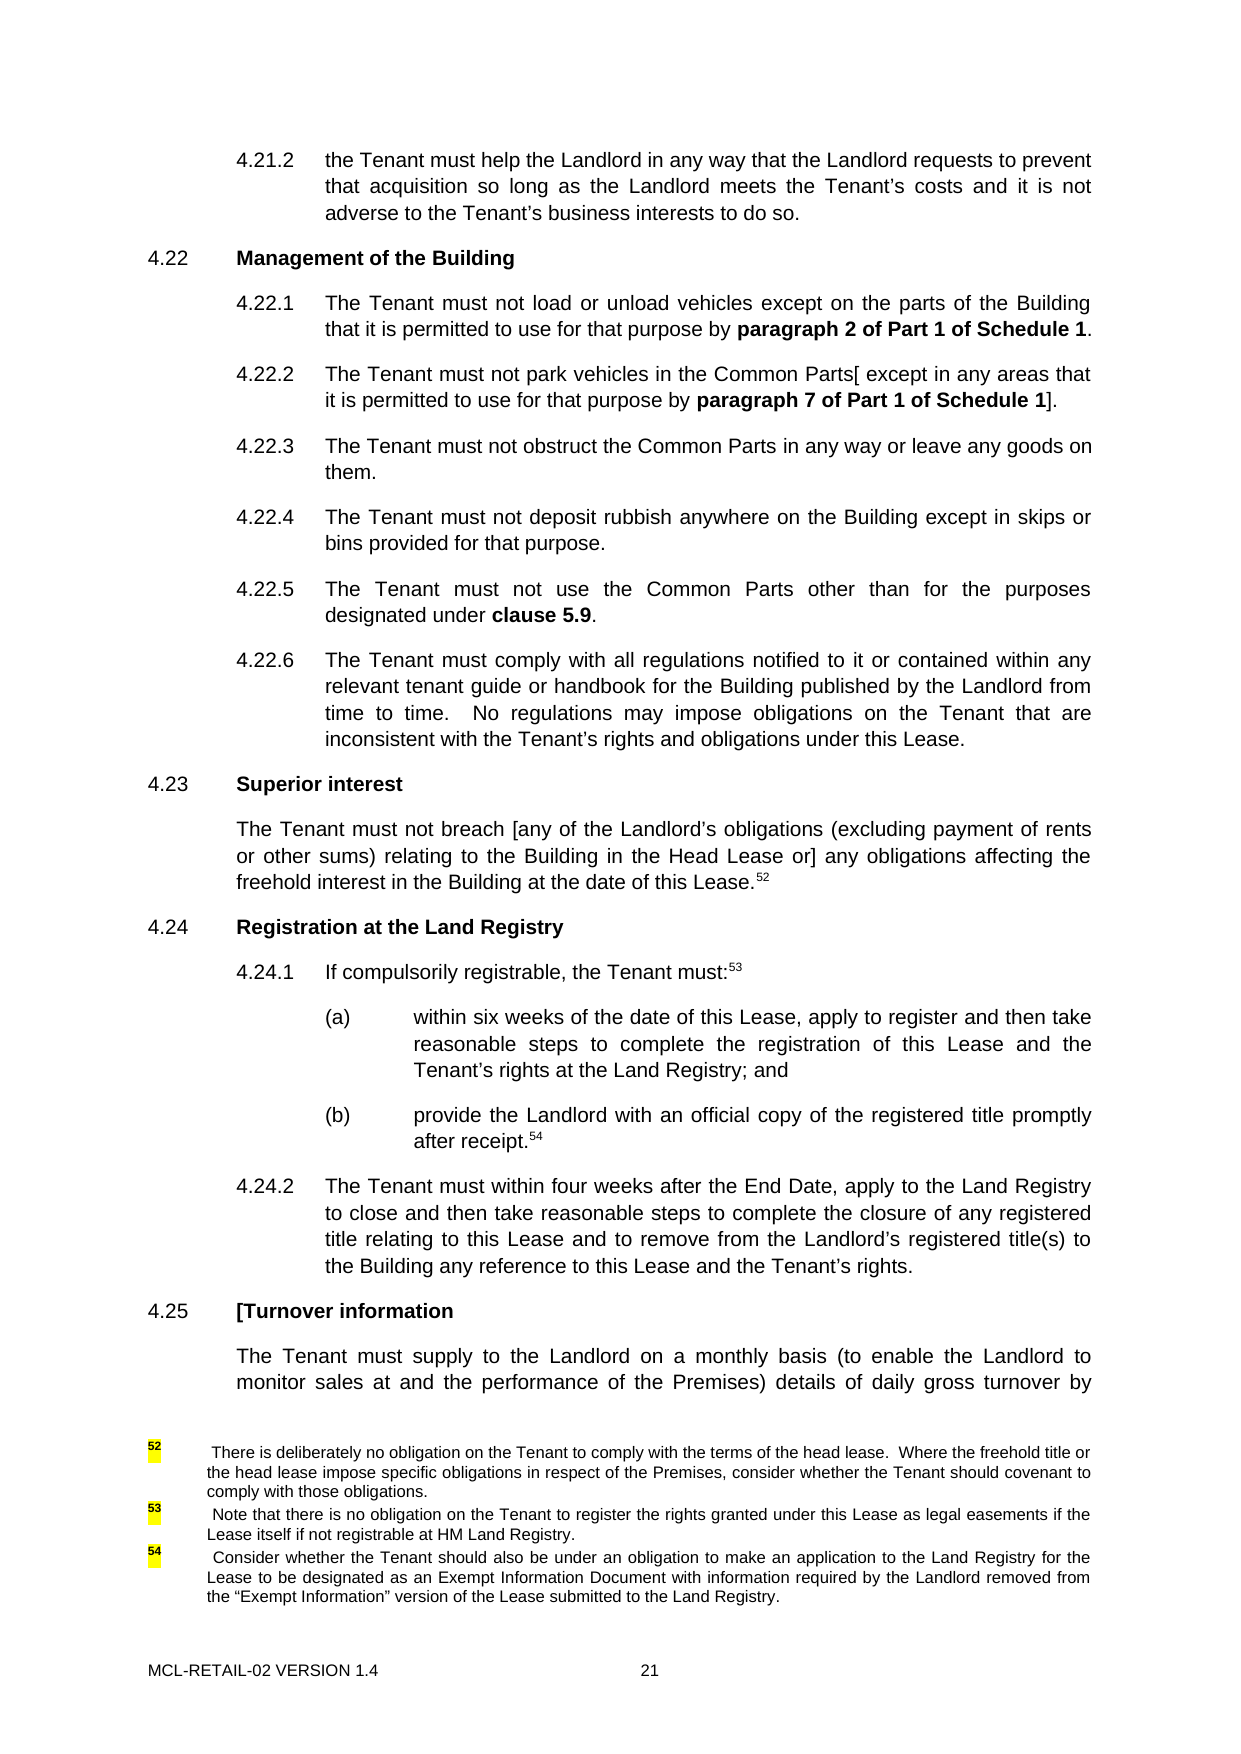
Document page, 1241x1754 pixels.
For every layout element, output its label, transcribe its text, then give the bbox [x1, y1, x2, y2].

subtitle The Tenant must not load or unload vehicles except on the parts of the Building that it is permitted to use for that purpose by paragraph 2 of Part 1 of Schedule 1. [236, 291, 1093, 341]
subtitle The Tenant must not obstruct the Common Parts in any way or leave any goods on them. [236, 433, 1093, 484]
subtitle The Tenant must not park vehicles in the Common Parts[ except in any areas that it is permitted to use for that purpose by paragraph 7 of Part 1 of Schedule 1]. [236, 362, 1093, 412]
subtitle Superior interest [148, 772, 1093, 796]
subtitle The Tenant must not deposit rubbish anywhere on the Building except in skips or bins provided for that purpose. [236, 505, 1093, 555]
text The Tenant must not breach [any of the Landlord’s obligations (excluding payment of rents or other sums) relating to the Building in the Head Lease or] any obligations affecting the freehold interest in the Building at the date of this Lease. [236, 817, 1093, 894]
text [236, 1344, 1093, 1394]
subtitle provide the Landlord with an official copy of the registered title promptly after receipt. [325, 1103, 1093, 1153]
subtitle The Tenant must not use the Common Parts other than for the purposes designated under clause 5.9. [236, 576, 1093, 627]
subtitle Registration at the Land Registry [148, 915, 1093, 939]
subtitle If compulsorily registrable, the Tenant must: [236, 960, 1093, 984]
subtitle the Tenant must help the Landlord in any way that the Landlord requests to prevent that acquisition so long as the Landlord meets the Tenant’s costs and it is not adverse to the Tenant’s business interests to do so. [236, 148, 1093, 224]
subtitle The Tenant must within four weeks after the End Date, apply to the Land Registry to close and then take reasonable steps to complete the closure of any registered title relating to this Lease and to remove from the Landlord’s registered title(s) to the Building any reference to this Lease and the Tenant’s rights. [236, 1174, 1093, 1277]
subtitle Management of the Building [148, 245, 1093, 269]
subtitle [Turnover information [148, 1298, 1093, 1322]
subtitle The Tenant must comply with all regulations notified to it or contained within any relevant tenant guide or handbook for the Building published by the Landlord from time to time. No regulations may impose obligations on the Tenant that are inconsistent with the Tenant’s rights and obligations under this Lease. [236, 648, 1093, 751]
subtitle within six weeks of the date of this Lease, apply to register and then take reasonable steps to complete the registration of this Lease and the Tenant’s rights at the Land Registry; and [325, 1005, 1093, 1082]
